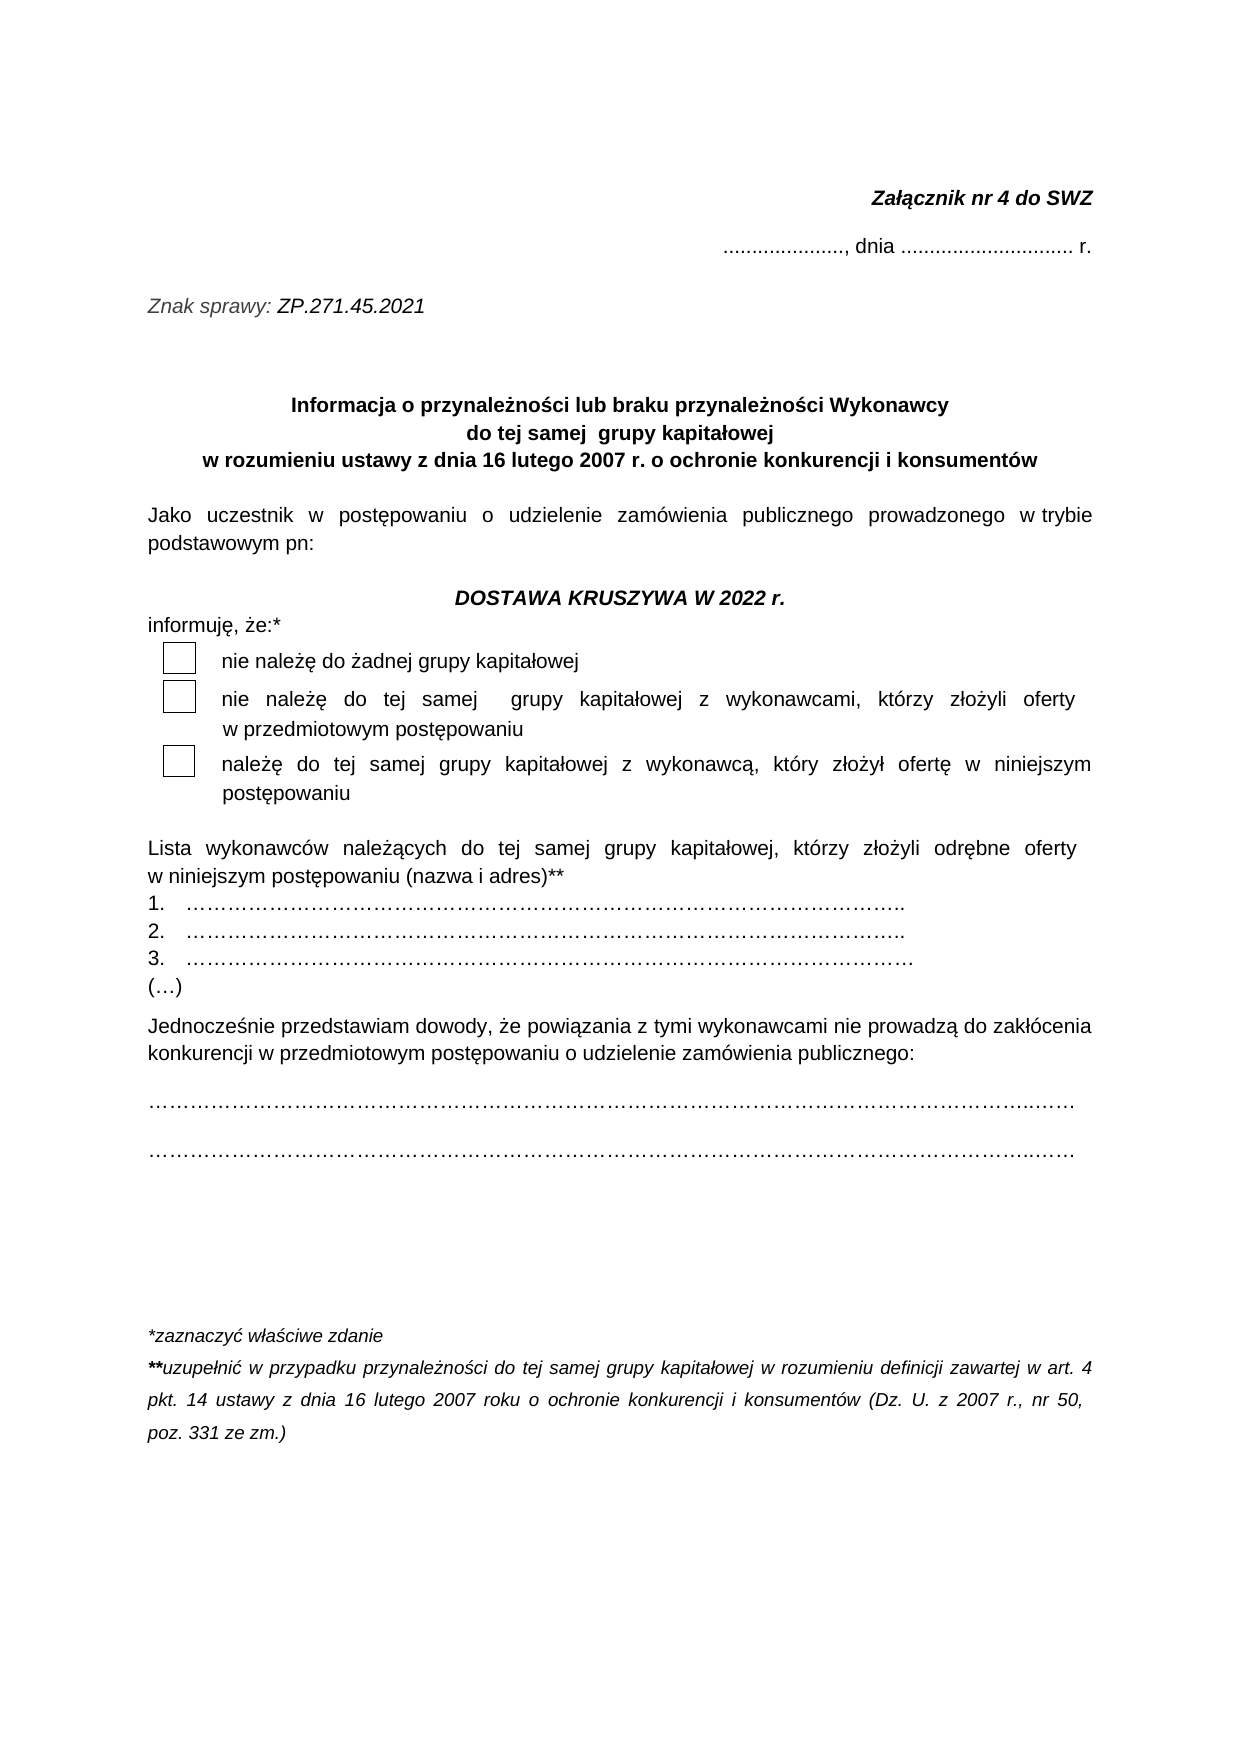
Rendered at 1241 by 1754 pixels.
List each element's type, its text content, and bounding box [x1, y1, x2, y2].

text informuję, że:* [148, 613, 1093, 637]
text Informacja o przynależności lub braku przynależności Wykonawcy [148, 393, 1093, 417]
text Załącznik nr 4 do SWZ [148, 186, 1093, 210]
list nie należę do żadnej grupy kapitałowej [162, 641, 1093, 674]
text Jednocześnie przedstawiam dowody, że powiązania z tymi wykonawcami nie prowadzą do zakłócenia konkurencji w przedmiotowym postępowaniu o udzielenie zamówienia publicznego: [148, 1013, 1093, 1065]
list ………………………………………………………………………………………………………………..…… [148, 1138, 1093, 1162]
text Jako uczestnik w postępowaniu o udzielenie zamówienia publicznego prowadzonego w trybie podstawowym pn: [148, 503, 1093, 555]
list **uzupełnić w przypadku przynależności do tej samej grupy kapitałowej w rozumieniu definicji zawartej w art. 4 pkt. 14 ustawy z dnia 16 lutego 2007 roku o ochronie konkurencji i konsumentów (Dz. U. z 2007 r., nr 50, poz. 331 ze zm.) [148, 1357, 1093, 1443]
text do tej samej grupy kapitałowej [148, 421, 1093, 445]
list …………………………………………………………………………………………… [148, 946, 1093, 970]
text Lista wykonawców należących do tej samej grupy kapitałowej, którzy złożyli odrębne oferty w niniejszym postępowaniu (nazwa i adres)** [148, 836, 1093, 887]
list *zaznaczyć właściwe zdanie [148, 1324, 1093, 1346]
list należę do tej samej grupy kapitałowej z wykonawcą, który złożył ofertę w niniejszym postępowaniu [162, 744, 1093, 805]
text DOSTAWA KRUSZYWA W 2022 r. [148, 586, 1093, 610]
list ………………………………………………………………………………………….. [148, 918, 1093, 942]
list (…) [148, 973, 1093, 997]
text ………………………………………………………………………………………………………………..…… [148, 1089, 1093, 1113]
list nie należę do tej samej grupy kapitałowej z wykonawcami, którzy złożyli oferty w przedmiotowym postępowaniu [162, 679, 1093, 740]
subtitle Znak sprawy: ZP.271.45.2021 [148, 294, 1093, 318]
subtitle ....................., dnia .............................. r. [148, 234, 1093, 258]
list ………………………………………………………………………………………….. [148, 891, 1093, 915]
text w rozumieniu ustawy z dnia 16 lutego 2007 r. o ochronie konkurencji i konsumentów [148, 448, 1093, 472]
